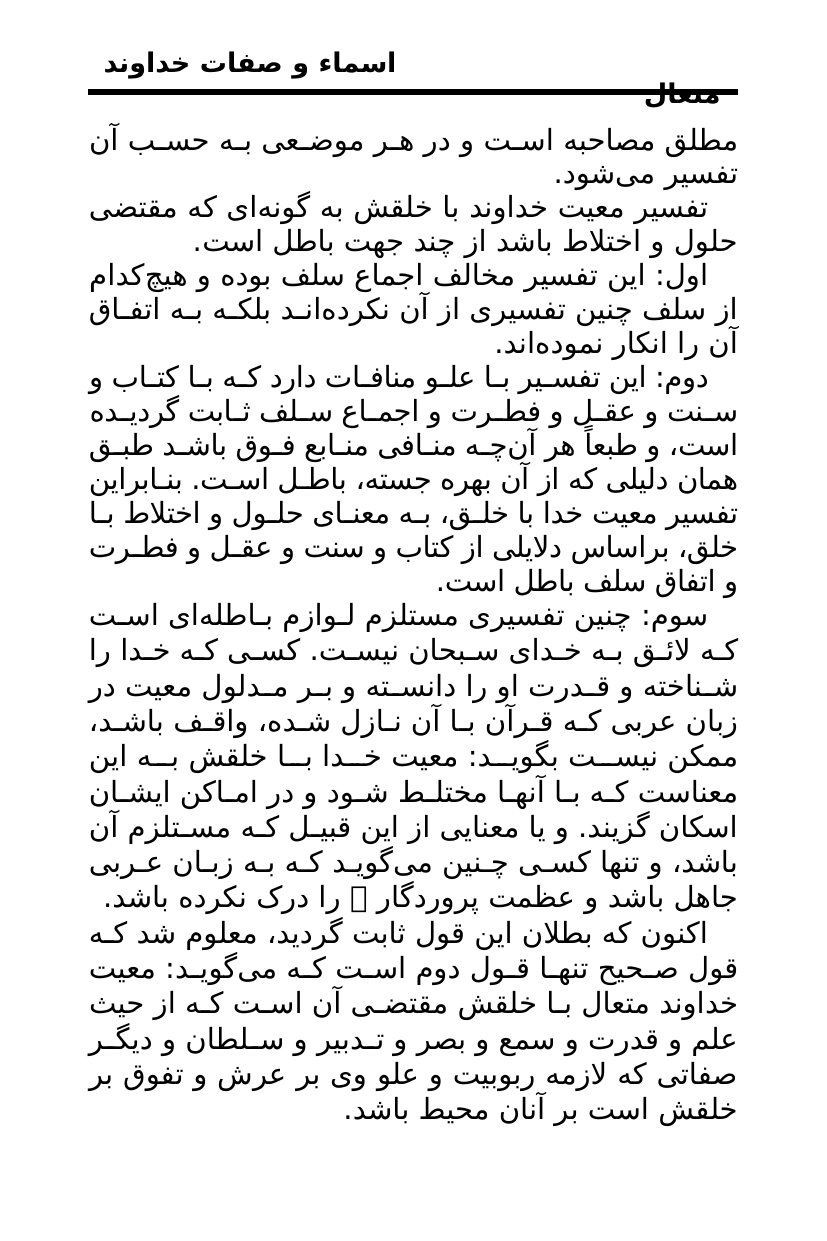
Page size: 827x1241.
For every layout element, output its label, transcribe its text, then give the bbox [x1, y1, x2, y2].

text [89, 123, 738, 191]
text دوم: این تفسیر با علو منافات دارد که با کتاب و سنت و عقل و فطرت و اجماع سلف ثابت گردیده است، و طبعاً هر آن‌چه منافی منابع فوق باشد طبق همان دلیلی که از آن بهره جسته، باطل است. بنابراین تفسیر معیت خدا با خلق، به معنای حلول و اختلاط با خلق، براساس دلایلی از کتاب و سنت و عقل و فطرت و اتفاق سلف باطل است. [89, 361, 738, 598]
text اول: این تفسیر مخالف اجماع سلف بوده و هیچ‌کدام از سلف چنین تفسیری از آن نکرده‌اند بلکه به اتفاق آن را انکار نموده‌اند. [89, 259, 738, 361]
text تفسیر معیت خداوند با خلقش به گونه‌ای که مقتضی حلول و اختلاط باشد از چند جهت باطل است. [89, 191, 738, 259]
text اکنون که بطلان این قول ثابت گردید، معلوم شد که قول صحیح تنها قول دوم است که می‌گوید: معیت خداوند متعال با خلقش مقتضی آن است که از حیث علم و قدرت و سمع و بصر و تدبیر و سلطان و دیگر صفاتی که لازمه ربوبیت و علو وی بر عرش و تفوق بر خلقش است بر آنان محیط باشد. [89, 916, 738, 1127]
text سوم: چنین تفسیری مستلزم لوازم باطله‌ای است که لائق به خدای سبحان نیست. کسی که خدا را شناخته و قدرت او را دانسته و بر مدلول معیت در زبان عربی که قرآن با آن نازل شده، واقف باشد، ممکن نیست بگوید: معیت خدا با خلقش به این معناست که با آنها مختلط شود و در اماکن ایشان اسکان گزیند. و یا معنایی از این قبیل که مستلزم آن باشد، و تنها کسی چنین می‌گوید که به زبان عربی جاهل باشد و عظمت پروردگار را درک نکرده باشد. [89, 598, 738, 915]
